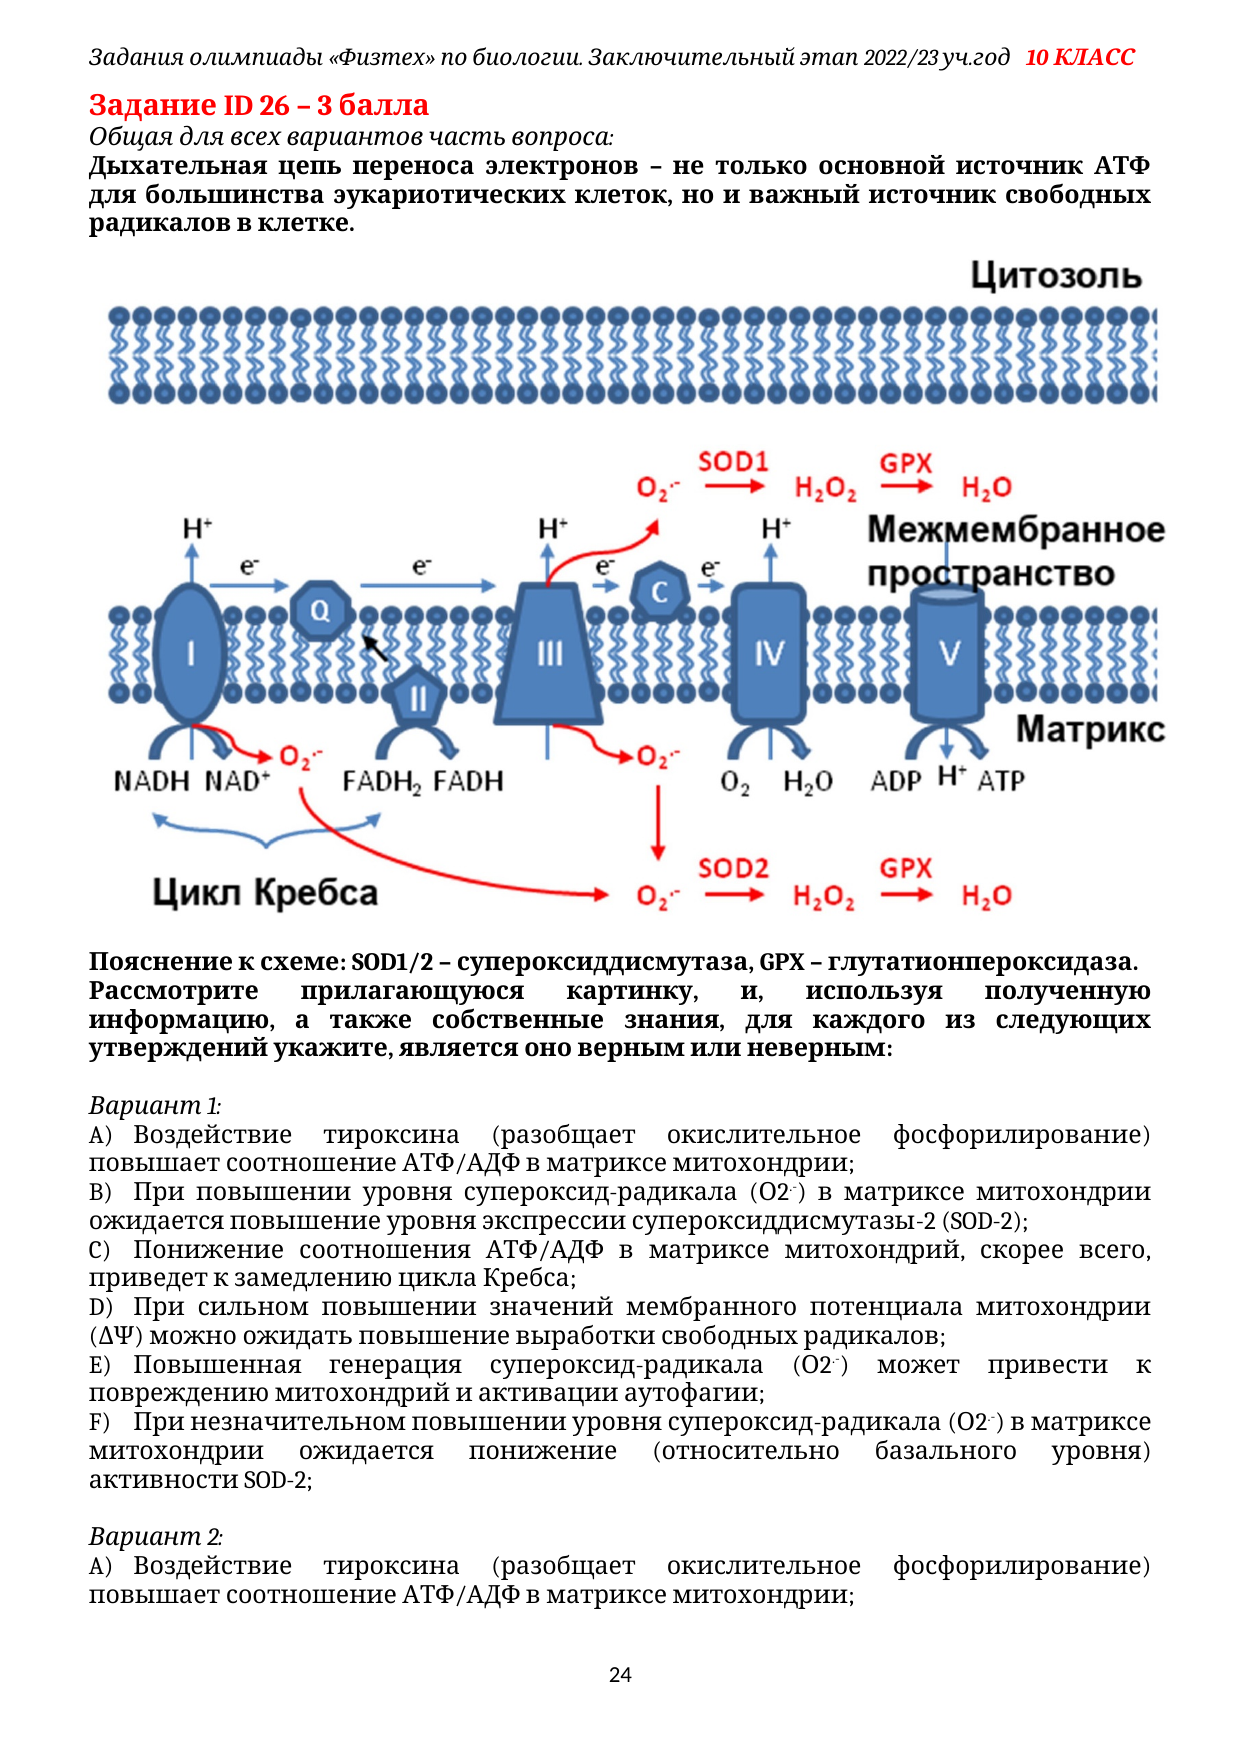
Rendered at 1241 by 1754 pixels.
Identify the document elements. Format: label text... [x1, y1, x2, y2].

text Дыхательная цепь переноса электронов – не только основной источник АТФ для большинства эукариотических клеток, но и важный источник свободных радикалов в клетке. [88, 152, 1152, 238]
text Вариант 2: [89, 1523, 1152, 1552]
picture [88, 238, 1181, 948]
list Воздействие тироксина (разобщает окислительное фосфорилирование) повышает соотношение АТФ/АДФ в матриксе митохондрии; [89, 1121, 1152, 1178]
list При повышении уровня супероксид-радикала (О2.-) в матриксе митохондрии ожидается повышение уровня экспрессии супероксиддисмутазы-2 (SOD-2); [89, 1178, 1152, 1236]
text Рассмотрите прилагающуюся картинку, и, используя полученную информацию, а также собственные знания, для каждого из следующих утверждений укажите, является оно верным или неверным: [88, 977, 1152, 1063]
list Воздействие тироксина (разобщает окислительное фосфорилирование) повышает соотношение АТФ/АДФ в матриксе митохондрии; [89, 1552, 1152, 1609]
text Вариант 1: [89, 1092, 1152, 1121]
text Пояснение к схеме: SOD1/2 – супероксиддисмутаза, GPX – глутатионпероксидаза. [88, 948, 1152, 977]
list При сильном повышении значений мембранного потенциала митохондрии (ΔΨ) можно ожидать повышение выработки свободных радикалов; [89, 1293, 1152, 1351]
text Задание ID 26 – 3 балла [89, 89, 1152, 123]
list Понижение соотношения АТФ/АДФ в матриксе митохондрий, скорее всего, приведет к замедлению цикла Кребса; [89, 1236, 1152, 1293]
text Общая для всех вариантов часть вопроса: [89, 123, 1152, 152]
list Повышенная генерация супероксид-радикала (О2.-) может привести к повреждению митохондрий и активации аутофагии; [89, 1351, 1152, 1408]
list При незначительном повышении уровня супероксид-радикала (О2.-) в матриксе митохондрии ожидается понижение (относительно базального уровня) активности SOD-2; [89, 1408, 1152, 1494]
